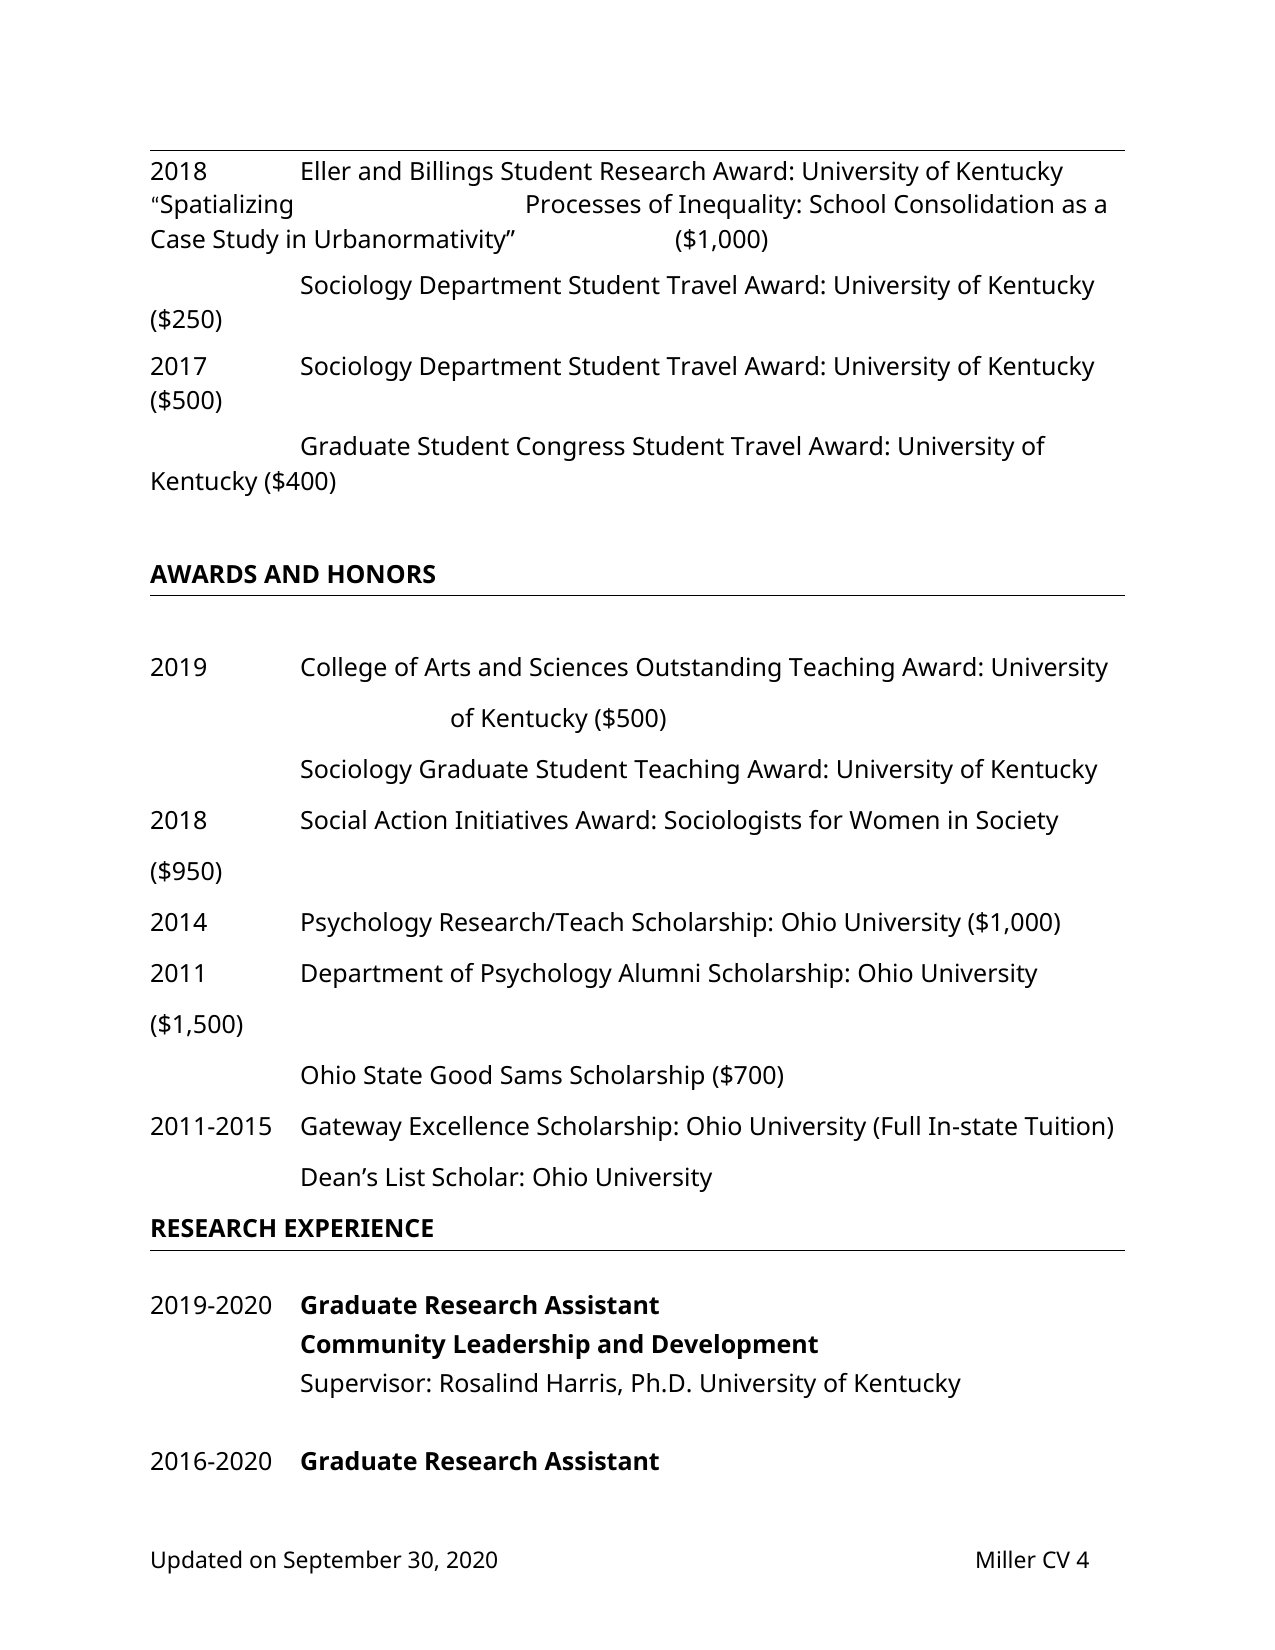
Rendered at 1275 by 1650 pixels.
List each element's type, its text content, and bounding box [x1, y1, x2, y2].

text 2014 Psychology Research/Teach Scholarship: Ohio University ($1,000) [150, 902, 1125, 939]
text 2019 College of Arts and Sciences Outstanding Teaching Award: University of Kentucky ($500) [150, 646, 1125, 735]
text 2018 Social Action Initiatives Award: Sociologists for Women in Society ($950) [150, 799, 1125, 888]
text AWARDS AND HONORS [150, 556, 1125, 590]
text Dean’s List Scholar: Ohio University [150, 1157, 1125, 1194]
text 2018 Eller and Billings Student Research Award: University of Kentucky “Spatializing Processes of Inequality: School Consolidation as a Case Study in Urbanormativity” ($1,000) [150, 151, 1125, 255]
text Ohio State Good Sams Scholarship ($700) [150, 1055, 1125, 1092]
text 2011-2015 Gateway Excellence Scholarship: Ohio University (Full In-state Tuition) [150, 1106, 1125, 1143]
text Sociology Graduate Student Teaching Award: University of Kentucky [150, 748, 1125, 786]
text 2017 Sociology Department Student Travel Award: University of Kentucky ($500) [150, 345, 1125, 417]
text RESEARCH EXPERIENCE [150, 1211, 1125, 1245]
text Graduate Student Congress Student Travel Award: University of Kentucky ($400) [150, 426, 1125, 497]
text 2016-2020 Graduate Research Assistant [150, 1444, 1125, 1478]
text Supervisor: Rosalind Harris, Ph.D. University of Kentucky [150, 1366, 1125, 1400]
text Community Leadership and Development [150, 1327, 1125, 1361]
text 2011 Department of Psychology Alumni Scholarship: Ohio University ($1,500) [150, 953, 1125, 1041]
text Sociology Department Student Travel Award: University of Kentucky ($250) [150, 265, 1125, 336]
text 2019-2020 Graduate Research Assistant [150, 1287, 1125, 1321]
